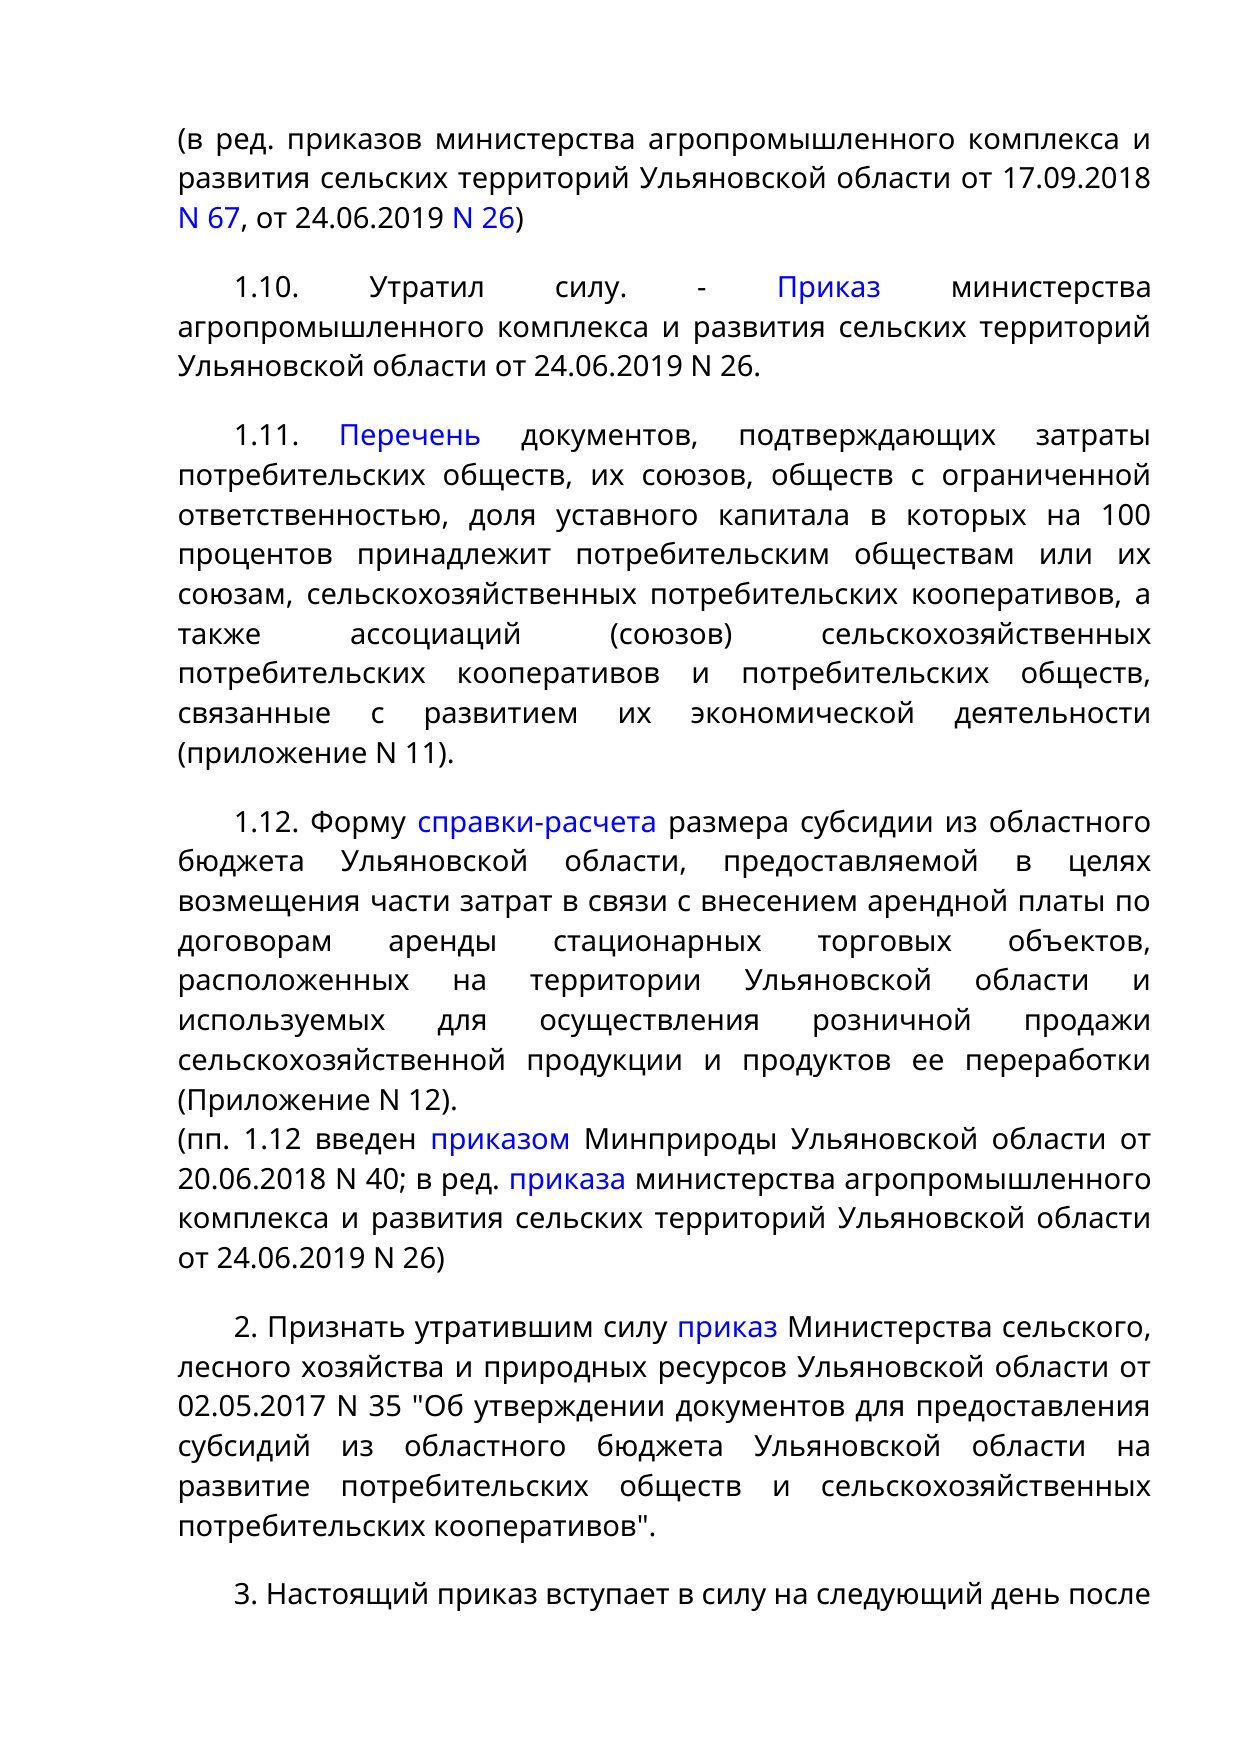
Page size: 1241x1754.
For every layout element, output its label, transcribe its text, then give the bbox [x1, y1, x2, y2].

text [177, 1574, 1152, 1613]
text 2. Признать утратившим силу приказ Министерства сельского, лесного хозяйства и природных ресурсов Ульяновской области от 02.05.2017 N 35 "Об утверждении документов для предоставления субсидий из областного бюджета Ульяновской области на развитие потребительских обществ и сельскохозяйственных потребительских кооперативов". [177, 1306, 1152, 1544]
text (пп. 1.12 введен приказом Минприроды Ульяновской области от 20.06.2018 N 40; в ред. приказа министерства агропромышленного комплекса и развития сельских территорий Ульяновской области от 24.06.2019 N 26) [177, 1118, 1152, 1277]
text 1.12. Форму справки-расчета размера субсидии из областного бюджета Ульяновской области, предоставляемой в целях возмещения части затрат в связи с внесением арендной платы по договорам аренды стационарных торговых объектов, расположенных на территории Ульяновской области и используемых для осуществления розничной продажи сельскохозяйственной продукции и продуктов ее переработки (Приложение N 12). [177, 801, 1152, 1118]
text (в ред. приказов министерства агропромышленного комплекса и развития сельских территорий Ульяновской области от 17.09.2018 N 67, от 24.06.2019 N 26) [177, 118, 1152, 237]
text 1.10. Утратил силу. - Приказ министерства агропромышленного комплекса и развития сельских территорий Ульяновской области от 24.06.2019 N 26. [177, 266, 1152, 385]
text 1.11. Перечень документов, подтверждающих затраты потребительских обществ, их союзов, обществ с ограниченной ответственностью, доля уставного капитала в которых на 100 процентов принадлежит потребительским обществам или их союзам, сельскохозяйственных потребительских кооперативов, а также ассоциаций (союзов) сельскохозяйственных потребительских кооперативов и потребительских обществ, связанные с развитием их экономической деятельности (приложение N 11). [177, 414, 1152, 772]
